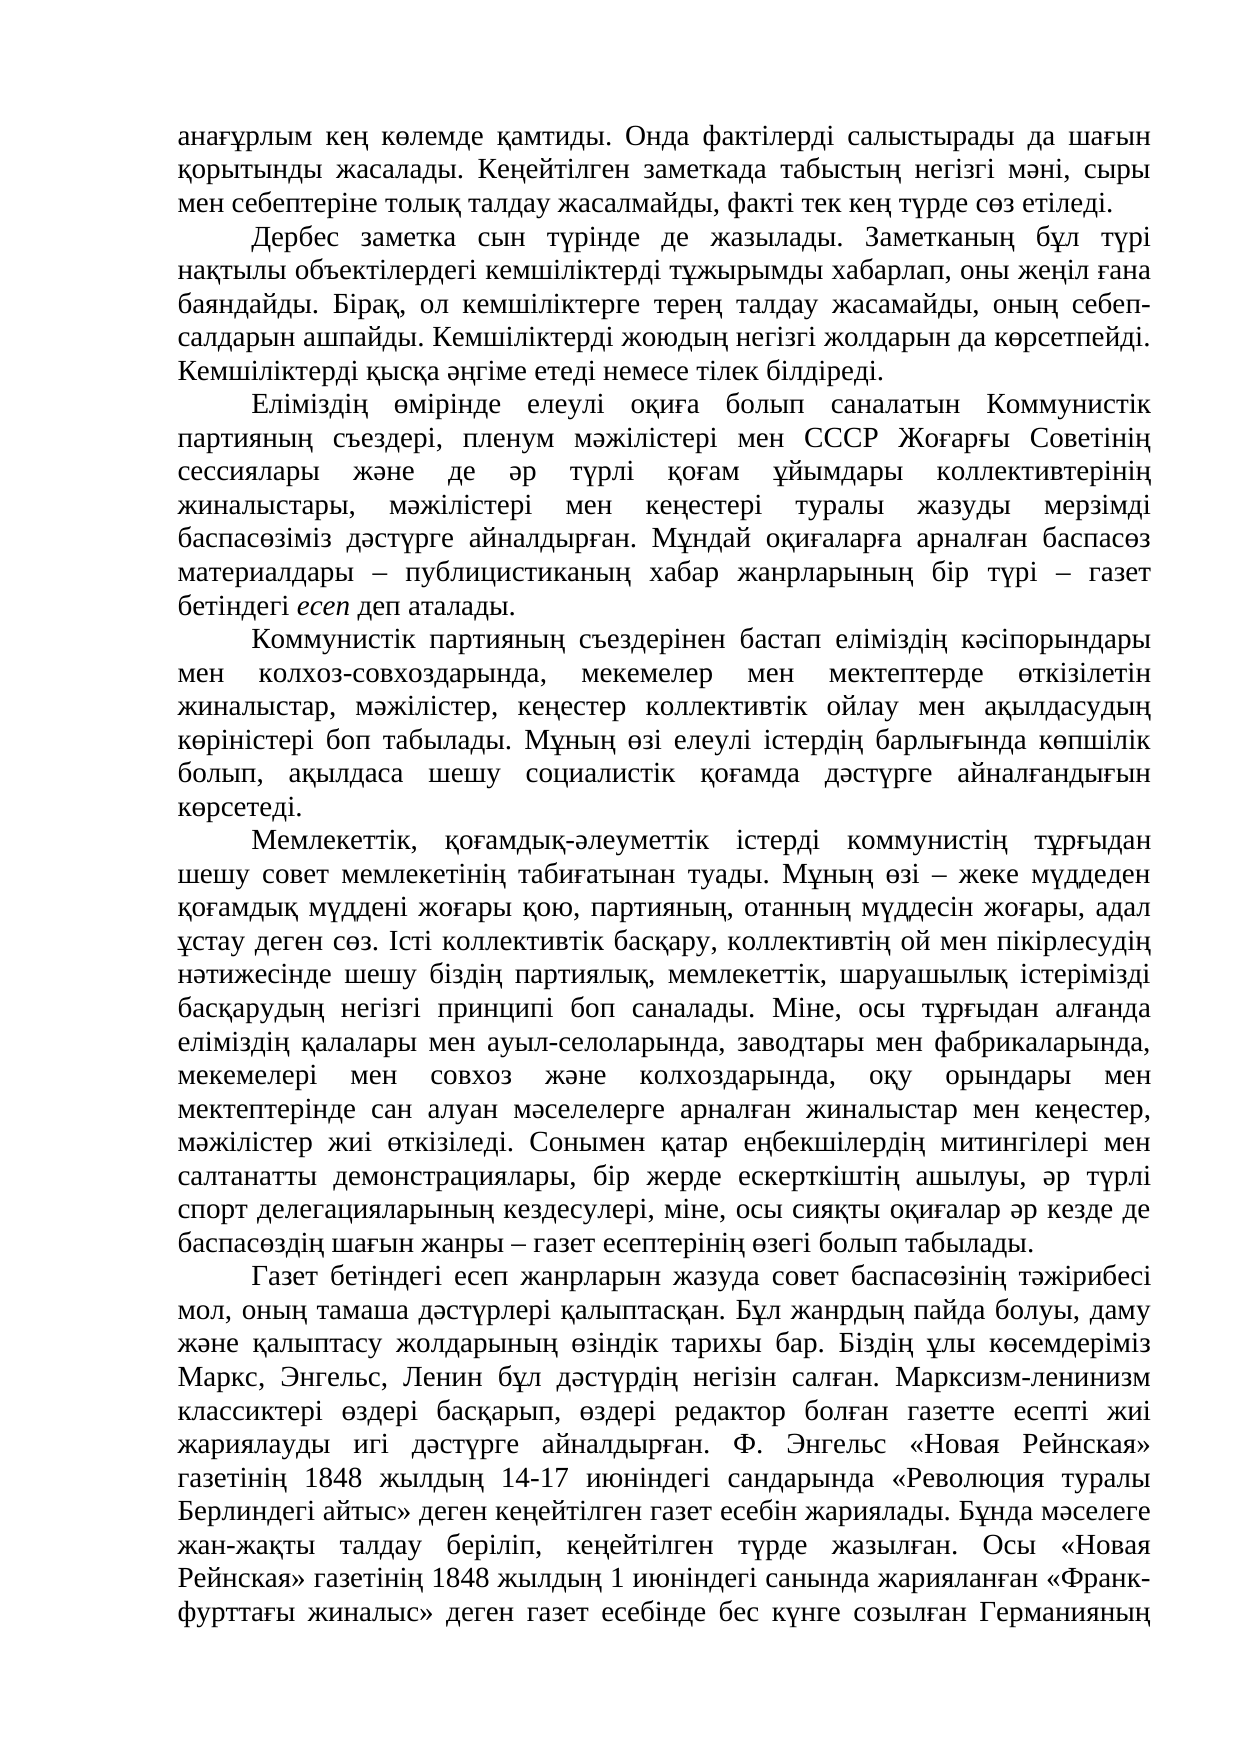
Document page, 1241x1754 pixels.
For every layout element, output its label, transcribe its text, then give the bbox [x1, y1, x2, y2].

text Коммунистік партияның съездерінен бастап еліміздің кәсіпорындары мен колхоз-совхоздарында, мекемелер мен мектептерде өткізілетін жиналыстар, мәжілістер, кеңестер коллективтік ойлау мен ақылдасудың көріністері боп табылады. Мұның өзі елеулі істердің барлығында көпшілік болып, ақылдаса шешу социалистік қоғамда дәстүрге айналғандығын көрсетеді. [177, 621, 1152, 822]
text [177, 1258, 1152, 1627]
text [177, 118, 1152, 219]
text Мемлекеттік, қоғамдық-әлеуметтік істерді коммунистің тұрғыдан шешу совет мемлекетінің табиғатынан туады. Мұның өзі – жеке мүддеден қоғамдық мүддені жоғары қою, партияның, отанның мүддесін жоғары, адал ұстау деген сөз. Істі коллективтік басқару, коллективтің ой мен пікірлесудің нәтижесінде шешу біздің партиялық, мемлекеттік, шаруашылық істерімізді басқарудың негізгі принципі боп саналады. Міне, осы тұрғыдан алғанда еліміздің қалалары мен ауыл-селоларында, заводтары мен фабрикаларында, мекемелері мен совхоз және колхоздарында, оқу орындары мен мектептерінде сан алуан мәселелерге арналған жиналыстар мен кеңестер, мәжілістер жиі өткізіледі. Сонымен қатар еңбекшілердің митингілері мен салтанатты демонстрациялары, бір жерде ескерткіштің ашылуы, әр түрлі спорт делегацияларының кездесулері, міне, осы сияқты оқиғалар әр кезде де баспасөздің шағын жанры – газет есептерінің өзегі болып табылады. [177, 822, 1152, 1258]
text Дербес заметка сын түрінде де жазылады. Заметканың бұл түрі нақтылы объектілердегі кемшіліктерді тұжырымды хабарлап, оны жеңіл ғана баяндайды. Бірақ, ол кемшіліктерге терең талдау жасамайды, оның себеп-салдарын ашпайды. Кемшіліктерді жоюдың негізгі жолдарын да көрсетпейді. Кемшіліктерді қысқа әңгіме етеді немесе тілек білдіреді. [177, 219, 1152, 386]
text Еліміздің өмірінде елеулі оқиға болып саналатын Коммунистік партияның съездері, пленум мәжілістері мен СССР Жоғарғы Советінің сессиялары және де әр түрлі қоғам ұйымдары коллективтерінің жиналыстары, мәжілістері мен кеңестері туралы жазуды мерзімді баспасөзіміз дәстүрге айналдырған. Мұндай оқиғаларға арналған баспасөз материалдары – публицистиканың хабар жанрларының бір түрі – газет бетіндегі есеп деп аталады. [177, 386, 1152, 621]
